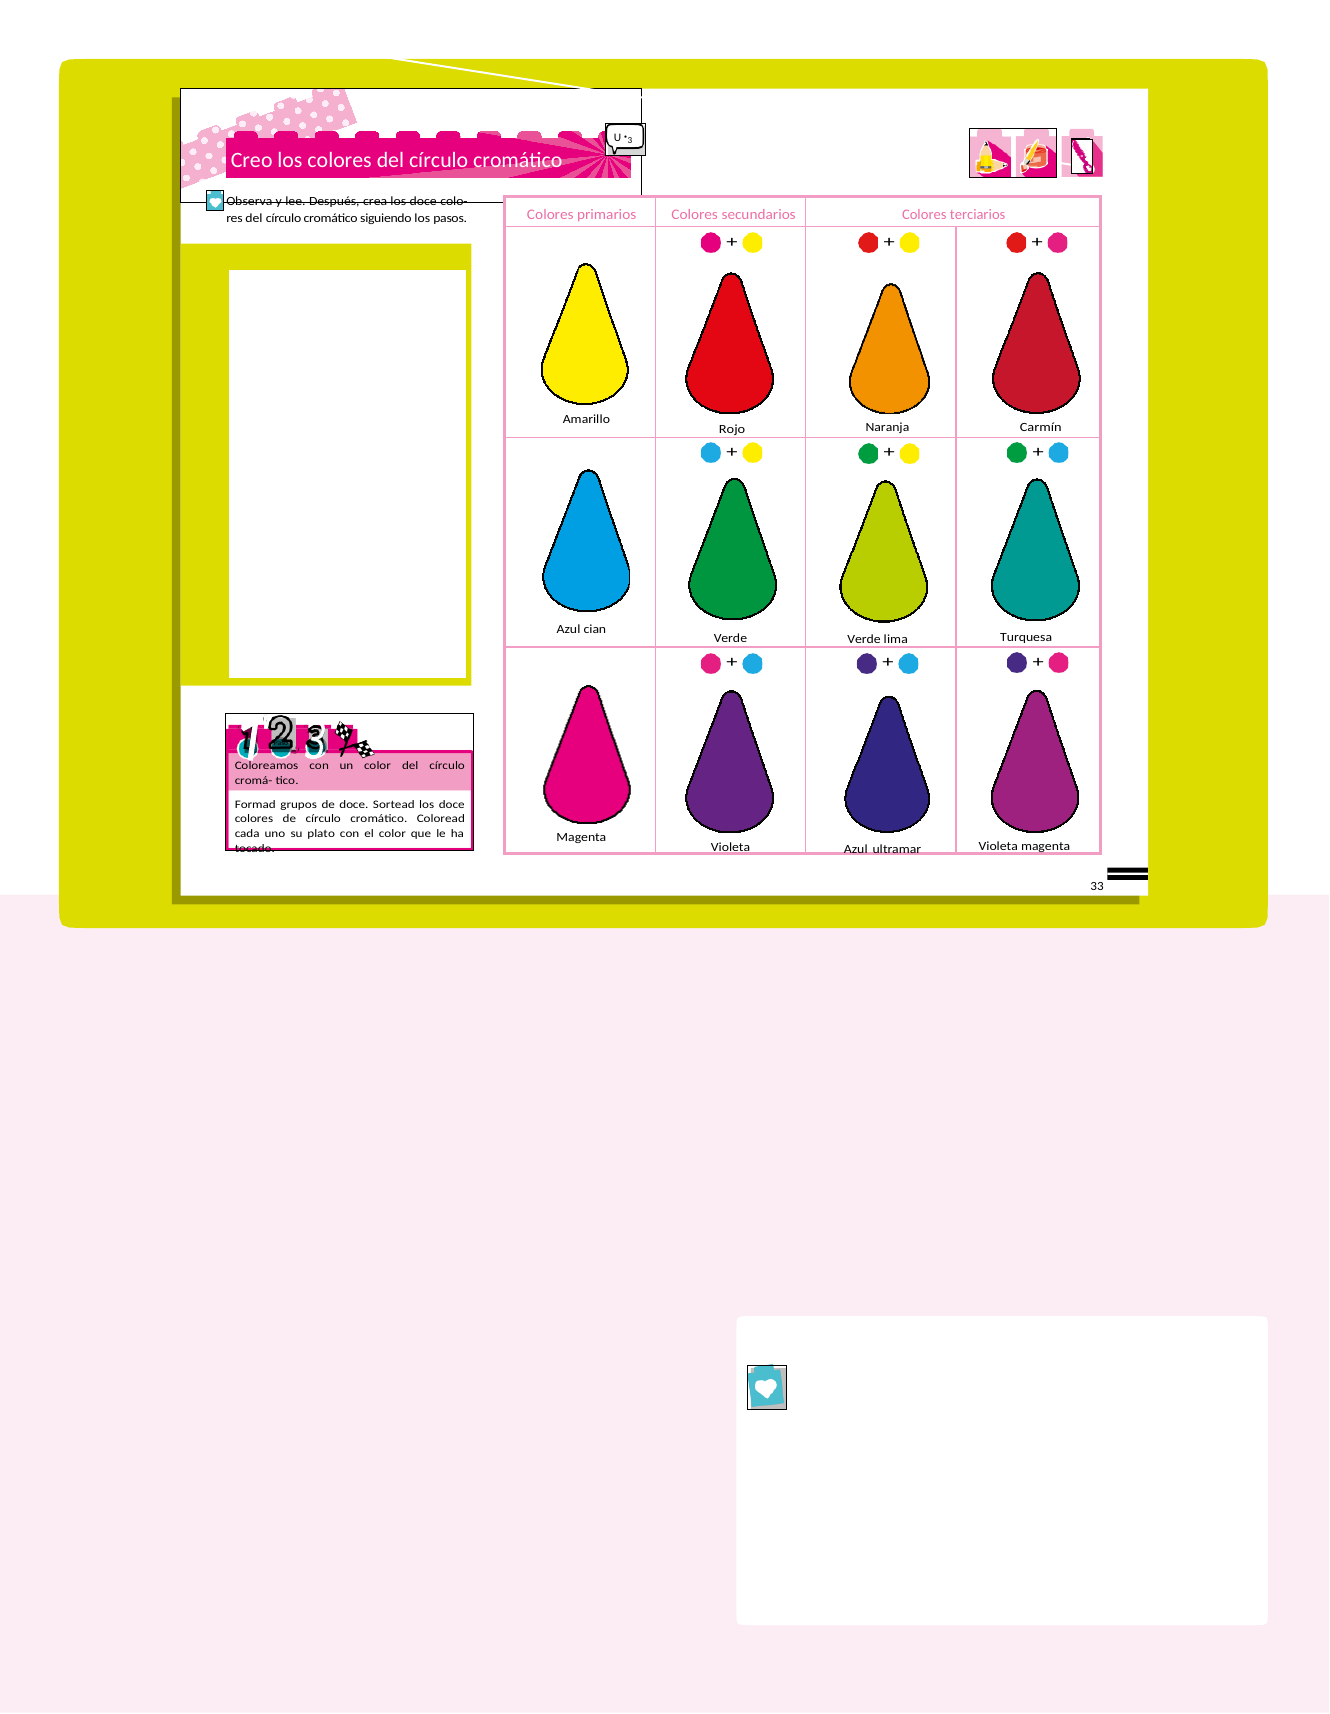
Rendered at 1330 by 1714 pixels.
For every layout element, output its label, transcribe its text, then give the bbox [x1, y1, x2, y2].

text 33 [1054, 878, 1103, 893]
picture [1072, 145, 1092, 173]
picture [207, 191, 223, 210]
picture [832, 687, 933, 841]
picture [899, 443, 920, 464]
picture [668, 474, 797, 631]
text Coloreamos con un color del círculo cromá- tico. [234, 758, 464, 787]
picture [700, 653, 721, 674]
picture [700, 442, 721, 463]
picture [899, 232, 920, 253]
picture [821, 474, 946, 631]
picture [981, 684, 1082, 839]
picture [524, 465, 630, 616]
picture [601, 89, 641, 96]
picture [829, 265, 939, 420]
picture [226, 714, 473, 850]
picture [700, 232, 721, 253]
picture [858, 443, 878, 464]
picture [1006, 232, 1027, 253]
picture [1007, 652, 1027, 673]
picture [676, 268, 793, 421]
text Creo los colores del círculo cromático [231, 146, 568, 173]
picture [858, 232, 878, 253]
picture [513, 249, 645, 411]
text Observa y lee. Después, crea los doce colo- res del círculo cromático siguiendo los pasos. [226, 193, 469, 225]
picture [606, 124, 645, 155]
picture [742, 442, 763, 463]
picture [969, 262, 1094, 418]
picture [742, 232, 763, 253]
picture [1048, 652, 1069, 673]
text Formad grupos de doce. Sortead los doce colores de círculo cromático. Coloread cada uno su plato con el color que le ha tocado. [234, 797, 465, 855]
picture [531, 679, 643, 827]
text U ·3 [613, 126, 1329, 145]
picture [856, 653, 877, 674]
picture [1007, 442, 1027, 463]
picture [970, 145, 1056, 177]
picture [898, 653, 919, 674]
picture [682, 685, 776, 839]
picture [1047, 232, 1068, 253]
picture [181, 89, 641, 202]
picture [742, 653, 763, 674]
picture [972, 474, 1090, 628]
picture [748, 1366, 786, 1409]
picture [1048, 442, 1069, 463]
